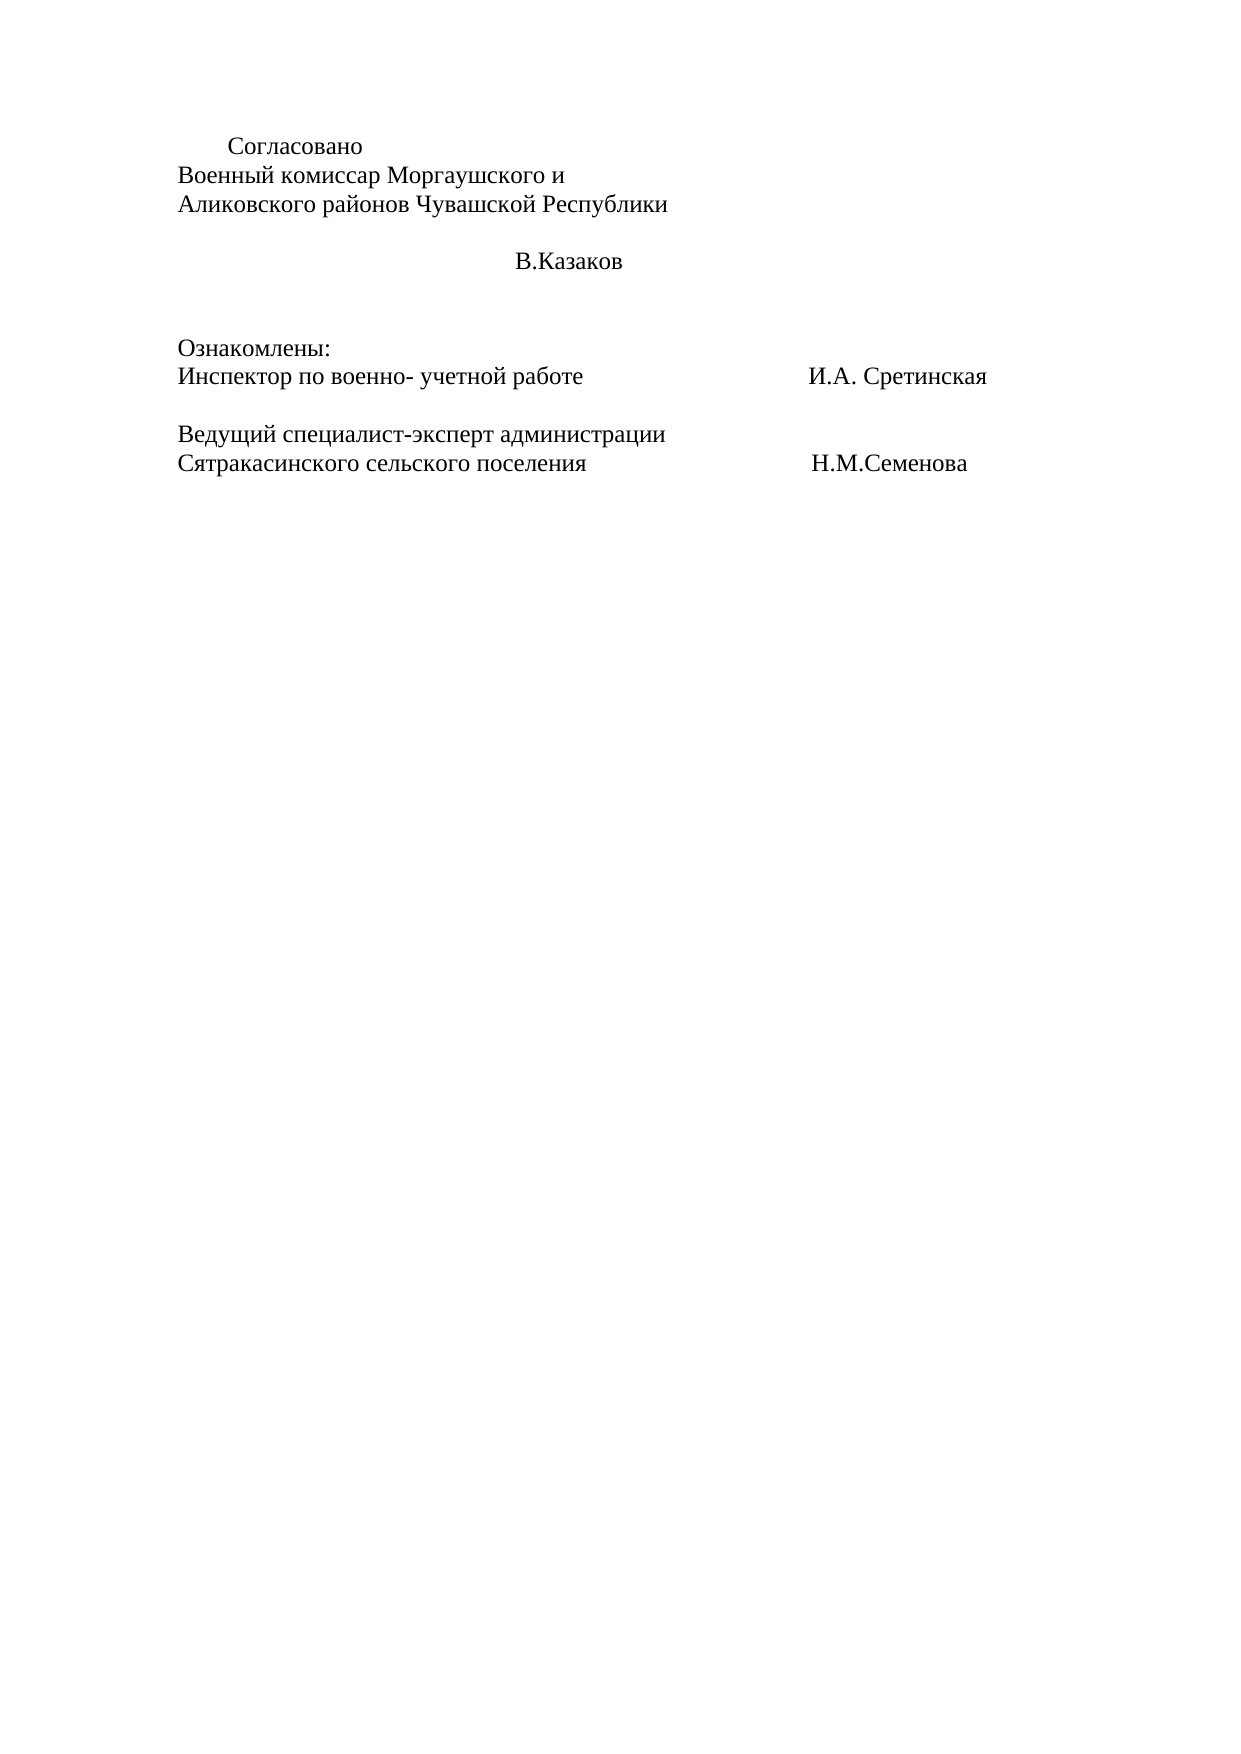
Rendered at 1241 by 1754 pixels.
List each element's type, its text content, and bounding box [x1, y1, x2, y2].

text Согласовано [177, 131, 1149, 160]
text В.Казаков [177, 246, 1149, 275]
text Ознакомлены: [177, 333, 1149, 361]
text Инспектор по военно- учетной работе И.А. Сретинская [177, 361, 1149, 390]
text Сятракасинского сельского поселения Н.М.Семенова [177, 448, 1149, 476]
text Военный комиссар Моргаушского и [177, 160, 1149, 189]
text Аликовского районов Чувашской Республики [177, 189, 1149, 218]
text Ведущий специалист-эксперт администрации [177, 419, 1149, 448]
